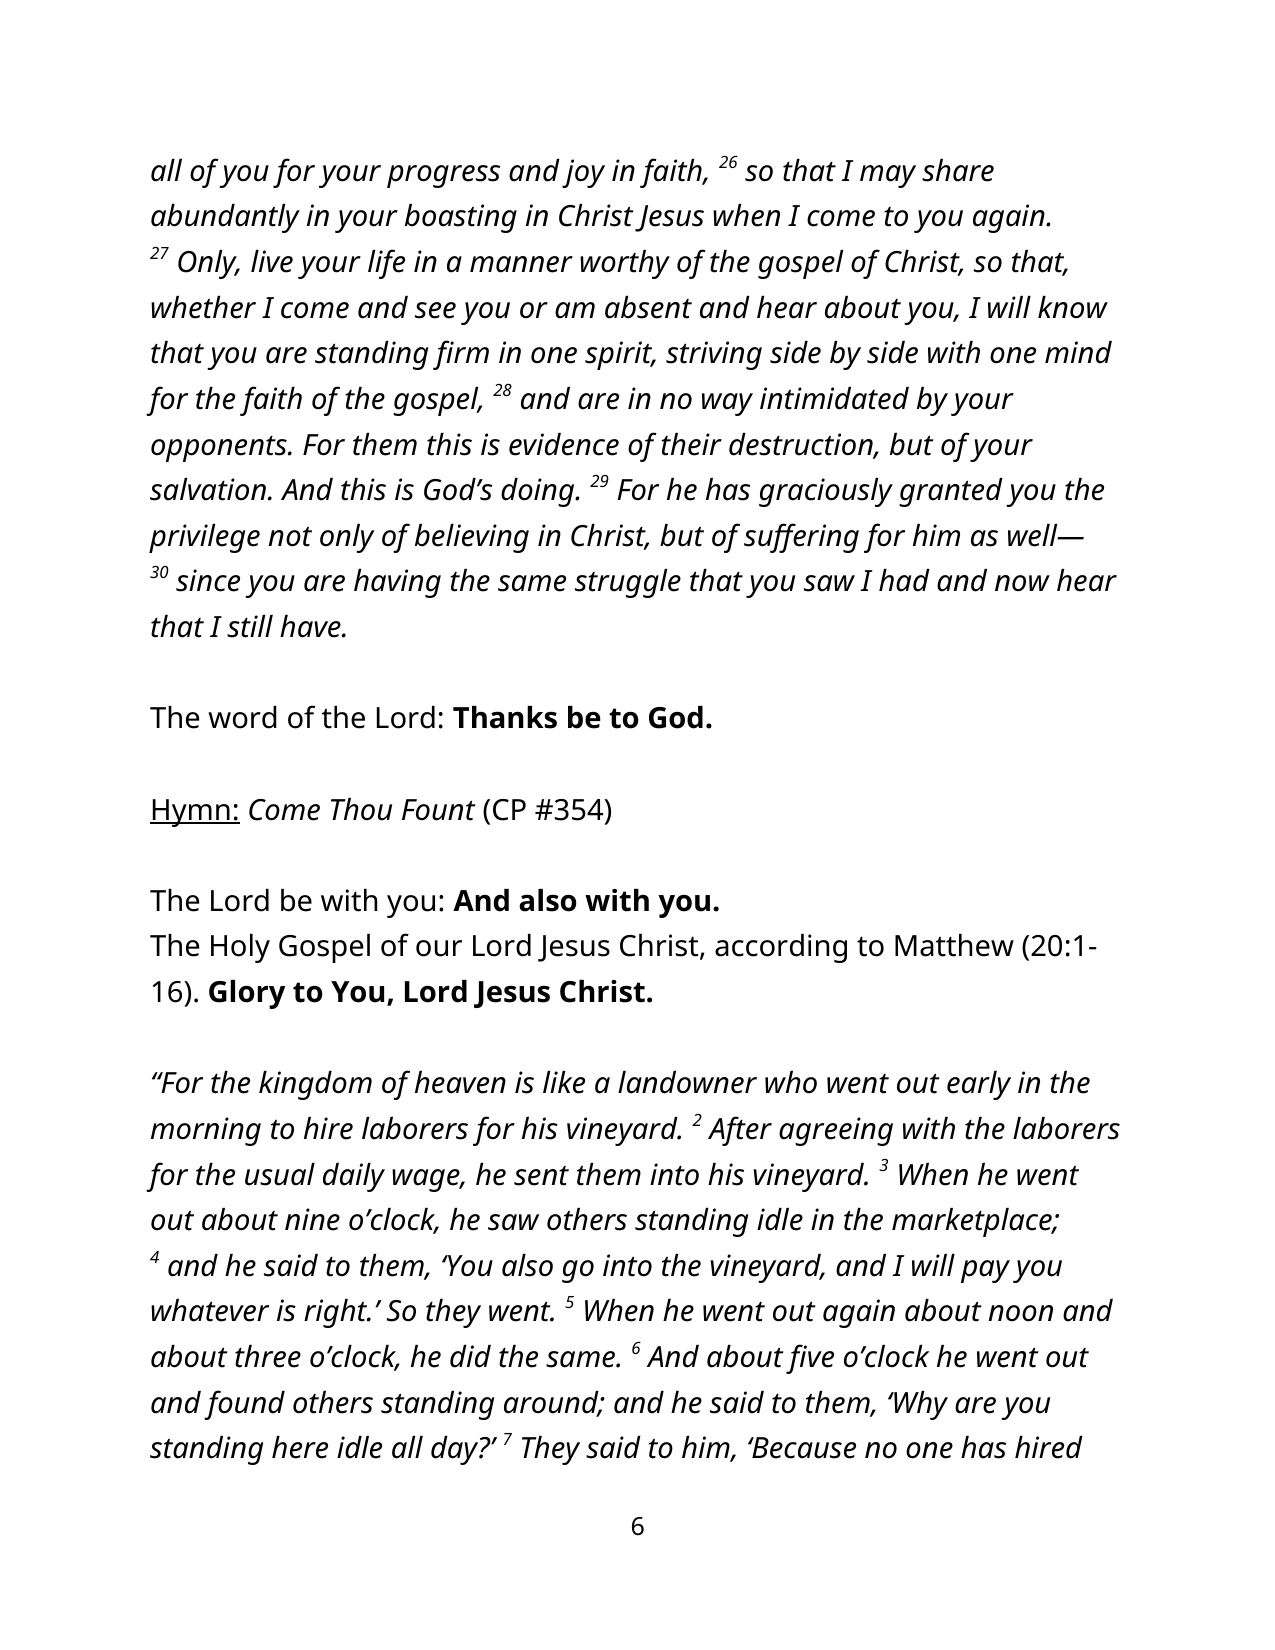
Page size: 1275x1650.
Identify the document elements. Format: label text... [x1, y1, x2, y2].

text Hymn: Come Thou Fount (CP #354) [150, 789, 1125, 828]
text 27 Only, live your life in a manner worthy of the gospel of Christ, so that, whether I come and see you or am absent and hear about you, I will know that you are standing firm in one spirit, striving side by side with one mind for the faith of the gospel, 28 and are in no way intimidated by your opponents. For them this is evidence of their destruction, but of your salvation. And this is God’s doing. 29 For he has graciously granted you the privilege not only of believing in Christ, but of suffering for him as well— 30 since you are having the same struggle that you saw I had and now hear that I still have. [150, 241, 1125, 646]
text The Lord be with you: And also with you. [150, 880, 1125, 920]
text The Holy Gospel of our Lord Jesus Christ, according to Matthew (20:1-16). Glory to You, Lord Jesus Christ. [150, 926, 1125, 1011]
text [150, 150, 1125, 235]
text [150, 1062, 1125, 1467]
text The word of the Lord: Thanks be to God. [150, 697, 1125, 737]
